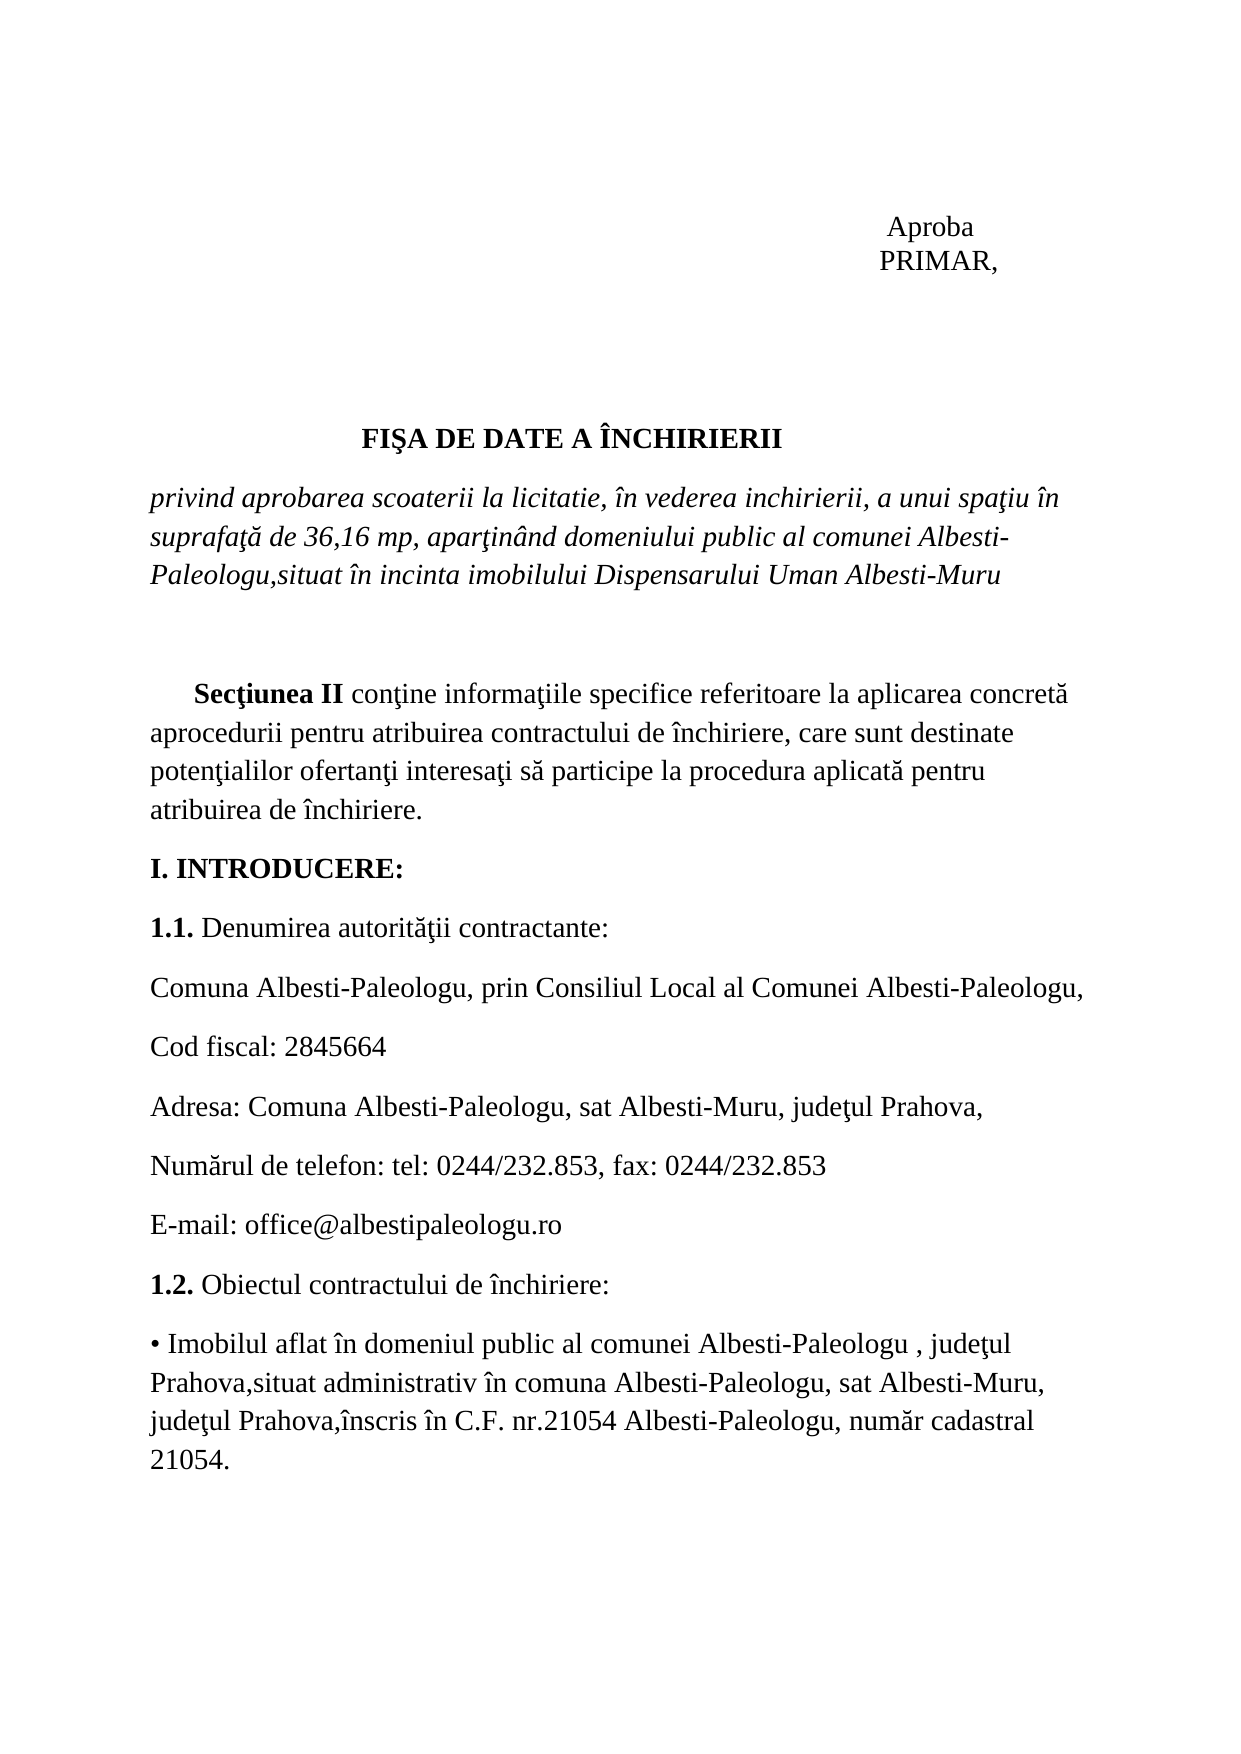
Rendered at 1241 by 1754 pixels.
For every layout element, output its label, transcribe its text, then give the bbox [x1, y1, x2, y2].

text 1.1. Denumirea autorităţii contractante: [150, 911, 1090, 944]
text 1.2. Obiectul contractului de închiriere: [150, 1267, 1090, 1300]
text Adresa: Comuna Albesti-Paleologu, sat Albesti-Muru, judeţul Prahova, [150, 1089, 1090, 1122]
text PRIMAR, [150, 243, 1090, 276]
text • Imobilul aflat în domeniul public al comunei Albesti-Paleologu , judeţul Prahova,situat administrativ în comuna Albesti-Paleologu, sat Albesti-Muru, judeţul Prahova,înscris în C.F. nr.21054 Albesti-Paleologu, număr cadastral 21054. [150, 1326, 1090, 1475]
text I. INTRODUCERE: [150, 851, 1090, 885]
text FIŞA DE DATE A ÎNCHIRIERII [150, 421, 1090, 454]
text Comuna Albesti-Paleologu, prin Consiliul Local al Comunei Albesti-Paleologu, [150, 970, 1090, 1003]
text Cod fiscal: 2845664 [150, 1029, 1090, 1063]
text Secţiunea II conţine informaţiile specifice referitoare la aplicarea concretă aprocedurii pentru atribuirea contractului de închiriere, care sunt destinate potenţialilor ofertanţi interesaţi să participe la procedura aplicată pentru atribuirea de închiriere. [150, 676, 1090, 825]
text Numărul de telefon: tel: 0244/232.853, fax: 0244/232.853 [150, 1148, 1090, 1182]
text E-mail: office@albestipaleologu.ro [150, 1207, 1090, 1241]
text privind aprobarea scoaterii la licitatie, în vederea inchirierii, a unui spaţiu în suprafaţă de 36,16 mp, aparţinând domeniului public al comunei Albesti-Paleologu,situat în incinta imobilului Dispensarului Uman Albesti-Muru [150, 480, 1090, 591]
text Aproba [150, 209, 1090, 243]
